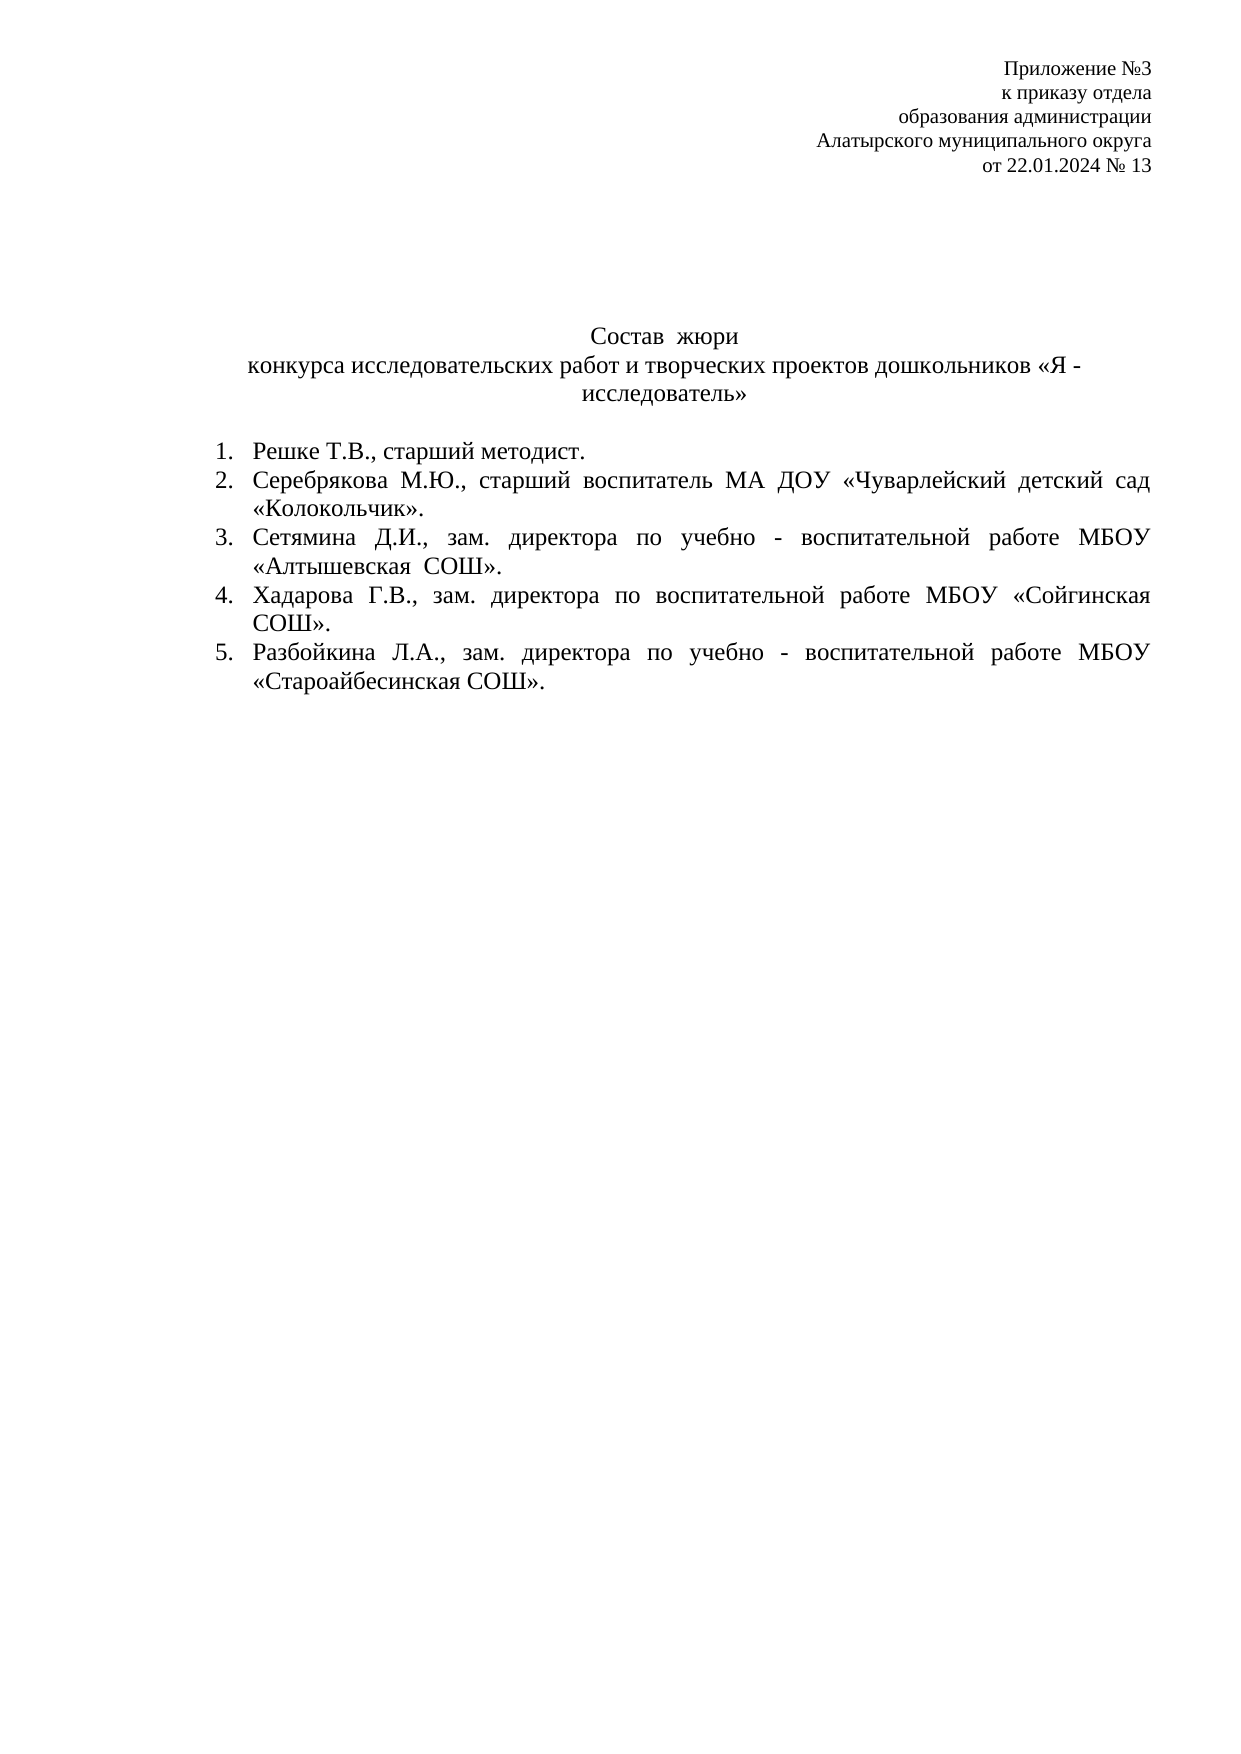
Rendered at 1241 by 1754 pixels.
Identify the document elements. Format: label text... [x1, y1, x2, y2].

list Решке Т.В., старший методист. [215, 436, 1152, 465]
text к приказу отдела [177, 80, 1152, 104]
text Состав жюри [177, 321, 1152, 350]
list Хадарова Г.В., зам. директора по воспитательной работе МБОУ «Сойгинская СОШ». [215, 580, 1152, 637]
text Алатырского муниципального округа [177, 128, 1152, 152]
list Сетямина Д.И., зам. директора по учебно - воспитательной работе МБОУ «Алтышевская СОШ». [215, 522, 1152, 580]
text конкурса исследовательских работ и творческих проектов дошкольников «Я - исследователь» [177, 350, 1152, 407]
text Приложение №3 [177, 56, 1152, 80]
list Разбойкина Л.А., зам. директора по учебно - воспитательной работе МБОУ «Староайбесинская СОШ». [215, 637, 1152, 695]
list Серебрякова М.Ю., старший воспитатель МА ДОУ «Чуварлейский детский сад «Колокольчик». [215, 465, 1152, 522]
text от 22.01.2024 № 13 [177, 152, 1152, 177]
text образования администрации [177, 104, 1152, 128]
